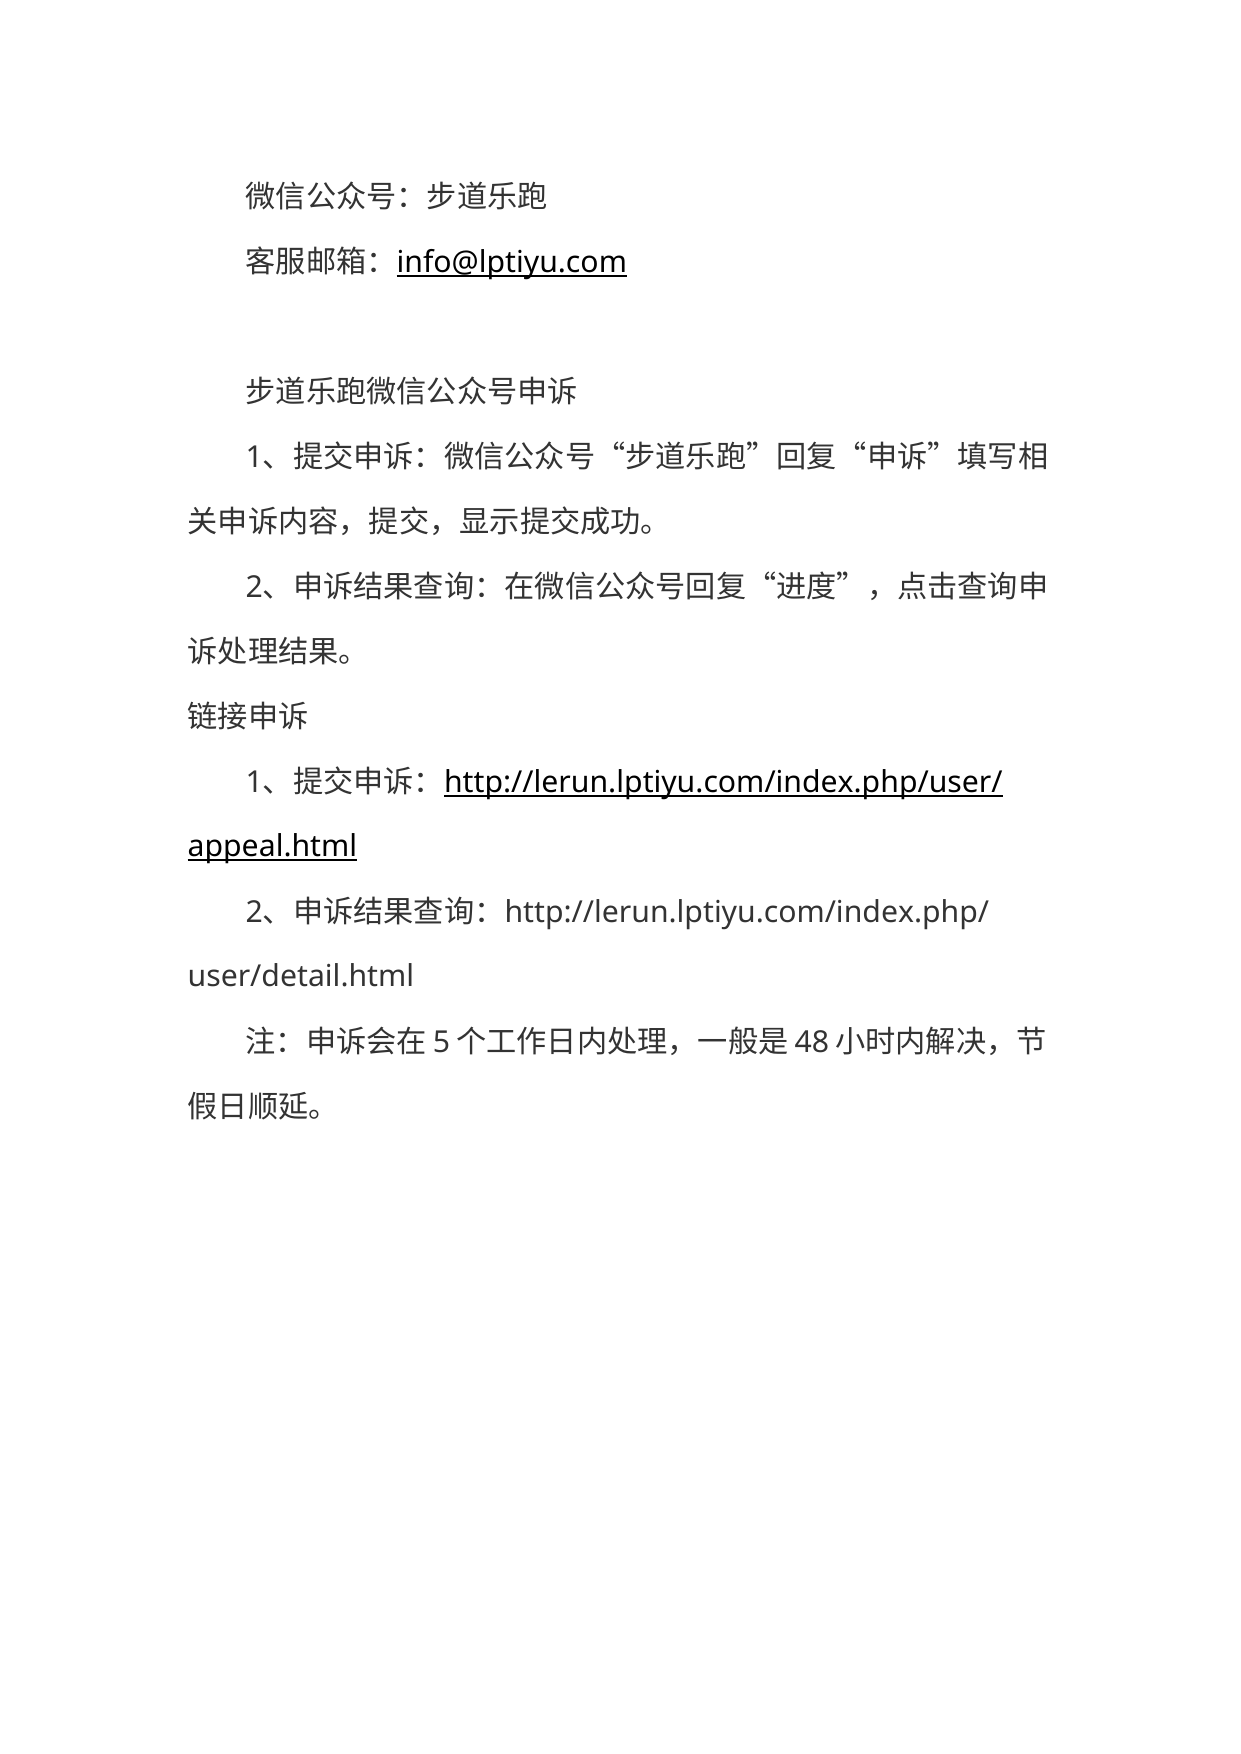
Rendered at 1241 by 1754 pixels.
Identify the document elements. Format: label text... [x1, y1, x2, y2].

text 链接申诉 [187, 682, 1053, 747]
text 1、提交申诉：http://lerun.lptiyu.com/index.php/user/appeal.html [187, 747, 1053, 877]
text 1、提交申诉：微信公众号“步道乐跑”回复“申诉”填写相关申诉内容，提交，显示提交成功。 [187, 422, 1053, 552]
text 2、申诉结果查询：http://lerun.lptiyu.com/index.php/user/detail.html [187, 877, 1053, 1007]
text 微信公众号：步道乐跑 [187, 162, 1053, 227]
text 客服邮箱：info@lptiyu.com [187, 227, 1053, 292]
text 注：申诉会在5个工作日内处理，一般是48小时内解决，节假日顺延。 [187, 1007, 1053, 1137]
text 2、申诉结果查询：在微信公众号回复“进度”，点击查询申诉处理结果。 [187, 552, 1053, 682]
text 步道乐跑微信公众号申诉 [187, 357, 1053, 422]
